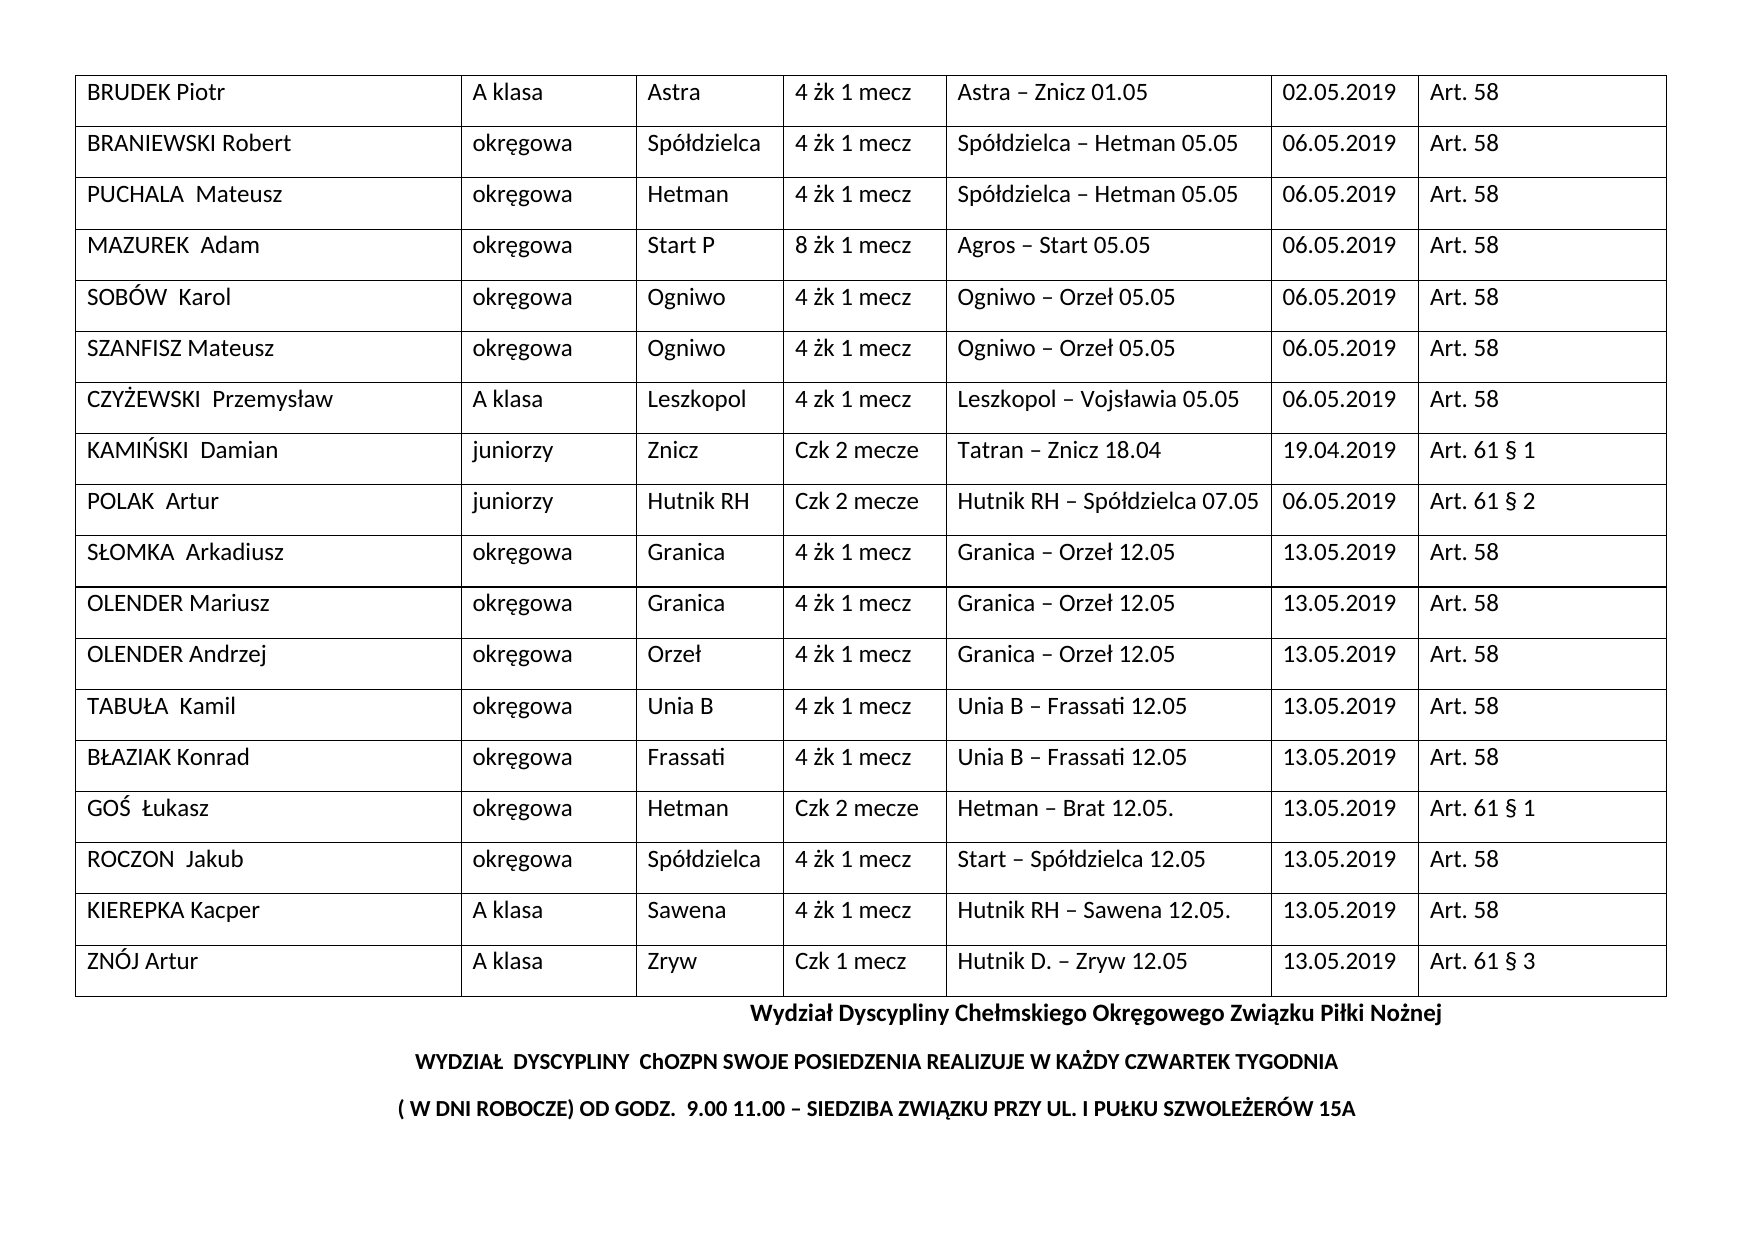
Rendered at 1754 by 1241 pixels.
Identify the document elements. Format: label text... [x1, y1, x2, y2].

table_cell Hutnik RH – Spółdzielca 07.05 [947, 485, 1271, 535]
table_cell CZYŻEWSKI Przemysław [76, 383, 461, 433]
table_cell Start P [637, 230, 783, 279]
table_cell Czk 2 mecze [784, 792, 946, 842]
table_cell A klasa [462, 76, 636, 126]
table_cell ZNÓJ Artur [76, 946, 461, 996]
table_cell Art. 58 [1419, 76, 1666, 126]
table_cell okręgowa [462, 230, 636, 279]
table_cell Art. 58 [1419, 588, 1666, 638]
table_cell 13.05.2019 [1272, 588, 1418, 638]
table_cell okręgowa [462, 536, 636, 586]
table_cell 4 żk 1 mecz [784, 76, 946, 126]
table_cell 06.05.2019 [1272, 230, 1418, 279]
table_cell OLENDER Andrzej [76, 639, 461, 689]
table_cell Art. 58 [1419, 178, 1666, 228]
table_cell Hetman [637, 178, 783, 228]
table_cell Spółdzielca – Hetman 05.05 [947, 178, 1271, 228]
text WYDZIAŁ DYSCYPLINY ChOZPN SWOJE POSIEDZENIA REALIZUJE W KAŻDY CZWARTEK TYGODNIA [75, 1047, 1679, 1075]
table_cell Art. 58 [1419, 639, 1666, 689]
table_cell 13.05.2019 [1272, 639, 1418, 689]
table_cell POLAK Artur [76, 485, 461, 535]
table_cell 13.05.2019 [1272, 792, 1418, 842]
table_cell 4 żk 1 mecz [784, 332, 946, 382]
table_cell 4 żk 1 mecz [784, 281, 946, 331]
table_cell 06.05.2019 [1272, 127, 1418, 177]
table_cell 06.05.2019 [1272, 178, 1418, 228]
table_cell SZANFISZ Mateusz [76, 332, 461, 382]
table_cell 8 żk 1 mecz [784, 230, 946, 279]
table_cell Hetman – Brat 12.05. [947, 792, 1271, 842]
table_cell okręgowa [462, 639, 636, 689]
table_cell Orzeł [637, 639, 783, 689]
table_cell okręgowa [462, 690, 636, 740]
table_cell 13.05.2019 [1272, 536, 1418, 586]
table_cell 13.05.2019 [1272, 843, 1418, 893]
table_cell 4 żk 1 mecz [784, 127, 946, 177]
table_cell 4 żk 1 mecz [784, 536, 946, 586]
table_cell BRUDEK Piotr [76, 76, 461, 126]
table_cell Czk 2 mecze [784, 485, 946, 535]
table_cell BRANIEWSKI Robert [76, 127, 461, 177]
table_cell Tatran – Znicz 18.04 [947, 434, 1271, 484]
table_cell Start – Spółdzielca 12.05 [947, 843, 1271, 893]
table_cell TABUŁA Kamil [76, 690, 461, 740]
table_cell Ogniwo [637, 332, 783, 382]
table_cell Czk 1 mecz [784, 946, 946, 996]
table_cell KAMIŃSKI Damian [76, 434, 461, 484]
table_cell 4 żk 1 mecz [784, 639, 946, 689]
table_cell okręgowa [462, 843, 636, 893]
table_cell Sawena [637, 894, 783, 944]
table_cell Art. 58 [1419, 230, 1666, 279]
table_cell Ogniwo – Orzeł 05.05 [947, 281, 1271, 331]
table_cell Art. 58 [1419, 894, 1666, 944]
table_cell juniorzy [462, 434, 636, 484]
table_cell Ogniwo – Orzeł 05.05 [947, 332, 1271, 382]
table_cell BŁAZIAK Konrad [76, 741, 461, 791]
table_cell Art. 61 § 3 [1419, 946, 1666, 996]
table_cell Granica – Orzeł 12.05 [947, 639, 1271, 689]
table_cell Spółdzielca – Hetman 05.05 [947, 127, 1271, 177]
table_cell Hutnik RH [637, 485, 783, 535]
table_cell PUCHALA Mateusz [76, 178, 461, 228]
table_cell ROCZON Jakub [76, 843, 461, 893]
table_cell Astra – Znicz 01.05 [947, 76, 1271, 126]
table_cell 4 żk 1 mecz [784, 843, 946, 893]
text Wydział Dyscypliny Chełmskiego Okręgowego Związku Piłki Nożnej [75, 997, 1679, 1027]
table_cell KIEREPKA Kacper [76, 894, 461, 944]
table_cell Art. 61 § 2 [1419, 485, 1666, 535]
table_cell Art. 58 [1419, 281, 1666, 331]
table_cell okręgowa [462, 178, 636, 228]
table_cell Leszkopol – Vojsławia 05.05 [947, 383, 1271, 433]
table_cell 06.05.2019 [1272, 485, 1418, 535]
table_cell okręgowa [462, 741, 636, 791]
table_cell 4 żk 1 mecz [784, 178, 946, 228]
table_cell okręgowa [462, 332, 636, 382]
table_cell 4 żk 1 mecz [784, 588, 946, 638]
table_cell GOŚ Łukasz [76, 792, 461, 842]
table_cell Spółdzielca [637, 843, 783, 893]
table_cell Granica – Orzeł 12.05 [947, 536, 1271, 586]
table_cell Znicz [637, 434, 783, 484]
table_cell Hutnik D. – Zryw 12.05 [947, 946, 1271, 996]
table_cell 06.05.2019 [1272, 383, 1418, 433]
table_cell 13.05.2019 [1272, 690, 1418, 740]
table_cell Spółdzielca [637, 127, 783, 177]
table_cell Art. 61 § 1 [1419, 792, 1666, 842]
table_cell Frassati [637, 741, 783, 791]
table_cell Art. 58 [1419, 843, 1666, 893]
table_cell Unia B [637, 690, 783, 740]
table_cell 02.05.2019 [1272, 76, 1418, 126]
table_cell 4 zk 1 mecz [784, 383, 946, 433]
table_cell Art. 58 [1419, 383, 1666, 433]
table_cell 13.05.2019 [1272, 741, 1418, 791]
table_cell Granica [637, 588, 783, 638]
table_cell Art. 58 [1419, 536, 1666, 586]
table_cell Zryw [637, 946, 783, 996]
table_cell Unia B – Frassati 12.05 [947, 690, 1271, 740]
table_cell A klasa [462, 946, 636, 996]
table_cell Agros – Start 05.05 [947, 230, 1271, 279]
table_cell Ogniwo [637, 281, 783, 331]
table_cell SŁOMKA Arkadiusz [76, 536, 461, 586]
table_cell Art. 58 [1419, 690, 1666, 740]
table_cell juniorzy [462, 485, 636, 535]
table_cell SOBÓW Karol [76, 281, 461, 331]
table_cell Leszkopol [637, 383, 783, 433]
table_cell Czk 2 mecze [784, 434, 946, 484]
table_cell Hetman [637, 792, 783, 842]
table_cell OLENDER Mariusz [76, 588, 461, 638]
table_cell Granica [637, 536, 783, 586]
table_cell 4 zk 1 mecz [784, 690, 946, 740]
table_cell okręgowa [462, 281, 636, 331]
table_cell 4 żk 1 mecz [784, 894, 946, 944]
table_cell 06.05.2019 [1272, 281, 1418, 331]
table_cell 4 żk 1 mecz [784, 741, 946, 791]
table_cell 13.05.2019 [1272, 894, 1418, 944]
table_cell 06.05.2019 [1272, 332, 1418, 382]
text ( W DNI ROBOCZE) OD GODZ. 9.00 11.00 – SIEDZIBA ZWIĄZKU PRZY UL. I PUŁKU SZWOLEŻERÓW 15A [75, 1094, 1679, 1122]
table_cell MAZUREK Adam [76, 230, 461, 279]
table_cell okręgowa [462, 792, 636, 842]
table_cell Art. 61 § 1 [1419, 434, 1666, 484]
table_cell Art. 58 [1419, 332, 1666, 382]
table_cell 13.05.2019 [1272, 946, 1418, 996]
table_cell Art. 58 [1419, 127, 1666, 177]
table_cell Astra [637, 76, 783, 126]
table_cell A klasa [462, 894, 636, 944]
table_cell Granica – Orzeł 12.05 [947, 588, 1271, 638]
table_cell okręgowa [462, 127, 636, 177]
table_cell Hutnik RH – Sawena 12.05. [947, 894, 1271, 944]
table_cell 19.04.2019 [1272, 434, 1418, 484]
table_cell okręgowa [462, 588, 636, 638]
table_cell A klasa [462, 383, 636, 433]
table_cell Unia B – Frassati 12.05 [947, 741, 1271, 791]
table_cell Art. 58 [1419, 741, 1666, 791]
